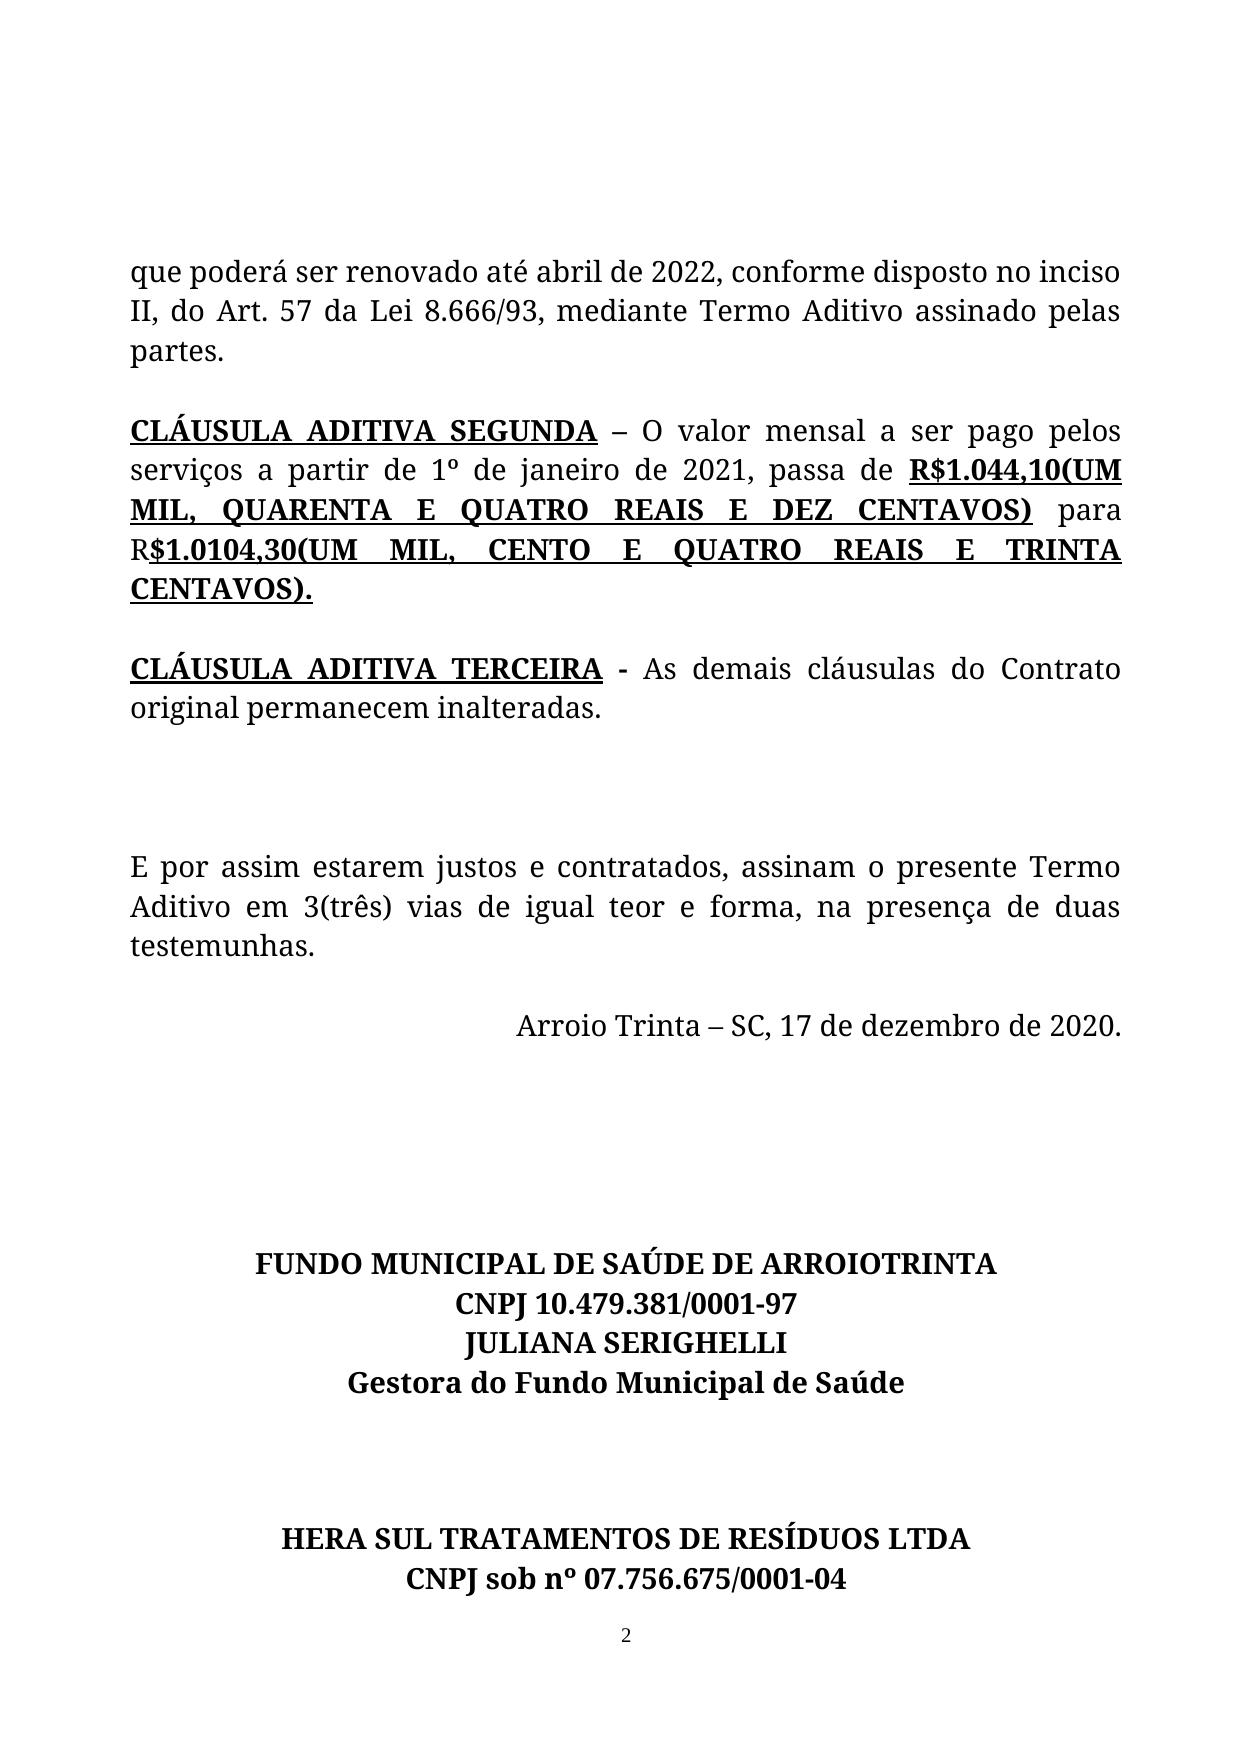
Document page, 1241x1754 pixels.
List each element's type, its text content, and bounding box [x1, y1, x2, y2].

text Arroio Trinta – SC, 17 de dezembro de 2020. [277, 1005, 1122, 1045]
title HERA SUL TRATAMENTOS DE RESÍDUOS LTDA [130, 1518, 1122, 1558]
text CNPJ 10.479.381/0001-97 [130, 1283, 1122, 1323]
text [130, 251, 1122, 370]
title JULIANA SERIGHELLI [130, 1323, 1122, 1362]
title Gestora do Fundo Municipal de Saúde [130, 1362, 1122, 1402]
text FUNDO MUNICIPAL DE SAÚDE DE ARROIOTRINTA [130, 1243, 1122, 1283]
text CLÁUSULA ADITIVA TERCEIRA - As demais cláusulas do Contrato original permanecem inalteradas. [130, 648, 1122, 727]
title CNPJ sob nº 07.756.675/0001-04 [130, 1558, 1122, 1598]
text CLÁUSULA ADITIVA SEGUNDA – O valor mensal a ser pago pelos serviços a partir de 1º de janeiro de 2021, passa de R$1.044,10(UM MIL, QUARENTA E QUATRO REAIS E DEZ CENTAVOS) para R$1.0104,30(UM MIL, CENTO E QUATRO REAIS E TRINTA CENTAVOS). [130, 410, 1122, 608]
text E por assim estarem justos e contratados, assinam o presente Termo Aditivo em 3(três) vias de igual teor e forma, na presença de duas testemunhas. [130, 846, 1122, 965]
